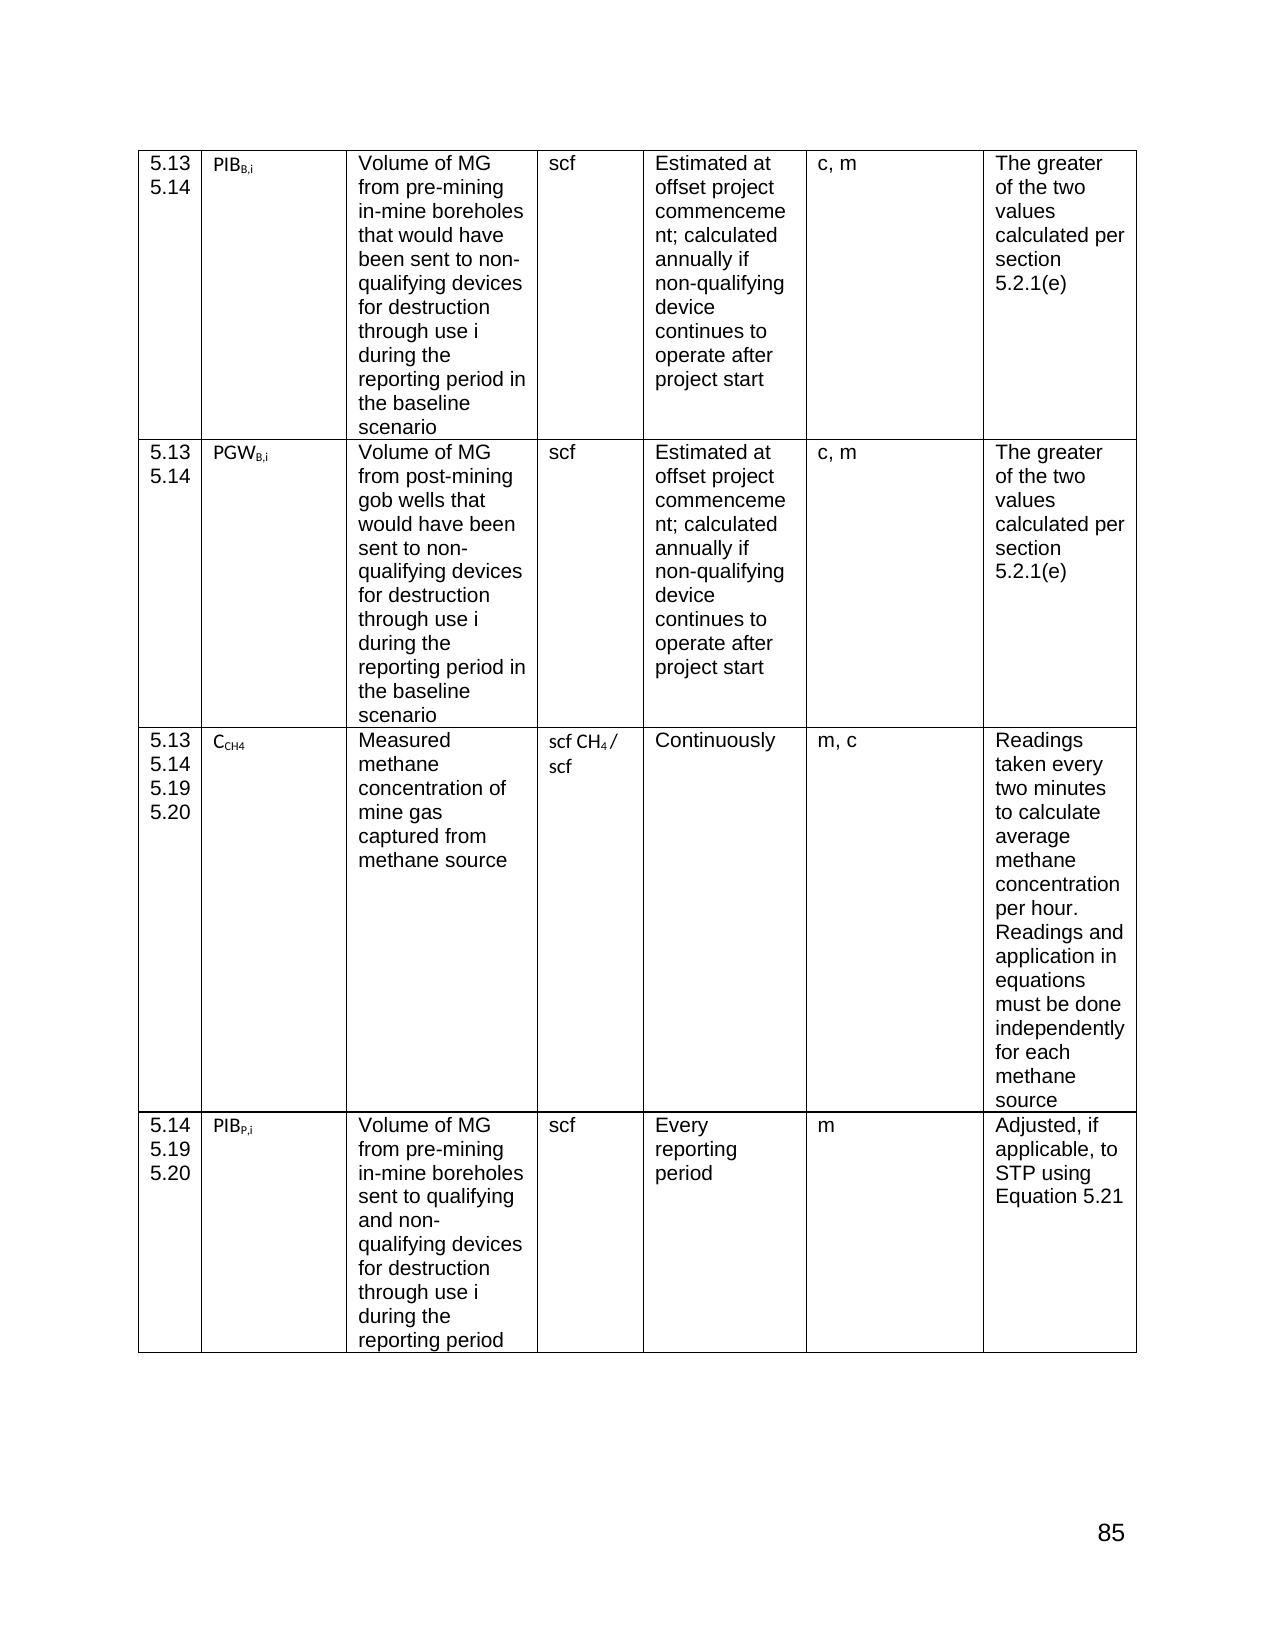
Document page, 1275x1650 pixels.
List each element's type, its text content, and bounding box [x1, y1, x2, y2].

table_cell m [807, 1113, 983, 1352]
table_cell 5.13 5.14 [139, 440, 201, 727]
table_cell The greater of the two values calculated per section 5.2.1(e) [984, 440, 1136, 727]
table_cell c, m [807, 151, 983, 438]
table_cell PIBP,i [202, 1113, 346, 1352]
table_cell Continuously [644, 728, 806, 1111]
table_cell PGWB,i [202, 440, 346, 727]
table_cell 5.13 5.14 [139, 151, 201, 438]
table_cell Estimated at offset project commencement; calculated annually if non-qualifying device continues to operate after project start [644, 440, 806, 727]
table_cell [644, 1113, 806, 1352]
table_cell c, m [807, 440, 983, 727]
table_cell scf [538, 440, 643, 727]
table_cell Readings taken every two minutes to calculate average methane concentration per hour. Readings and application in equations must be done independently for each methane source [984, 728, 1136, 1111]
table_cell scf [538, 151, 643, 438]
table_cell scf [538, 1113, 643, 1352]
table_cell 5.14 5.19 5.20 [139, 1113, 201, 1352]
table_cell CCH4 [202, 728, 346, 1111]
table_cell Measured methane concentration of mine gas captured from methane source [347, 728, 537, 1111]
table_cell m, c [807, 728, 983, 1111]
table_cell Volume of MG from pre-mining in-mine boreholes that would have been sent to non-qualifying devices for destruction through use i during the reporting period in the baseline scenario [347, 151, 537, 438]
table_cell The greater of the two values calculated per section 5.2.1(e) [984, 151, 1136, 438]
table_cell 5.13 5.14 5.19 5.20 [139, 728, 201, 1111]
table_cell Volume of MG from post-mining gob wells that would have been sent to non-qualifying devices for destruction through use i during the reporting period in the baseline scenario [347, 440, 537, 727]
table_cell PIBB,i [202, 151, 346, 438]
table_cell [984, 1113, 1136, 1352]
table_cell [644, 151, 806, 438]
table_cell scf CH4 / scf [538, 728, 643, 1111]
table_cell Volume of MG from pre-mining in-mine boreholes sent to qualifying and non-qualifying devices for destruction through use i during the reporting period [347, 1113, 537, 1352]
